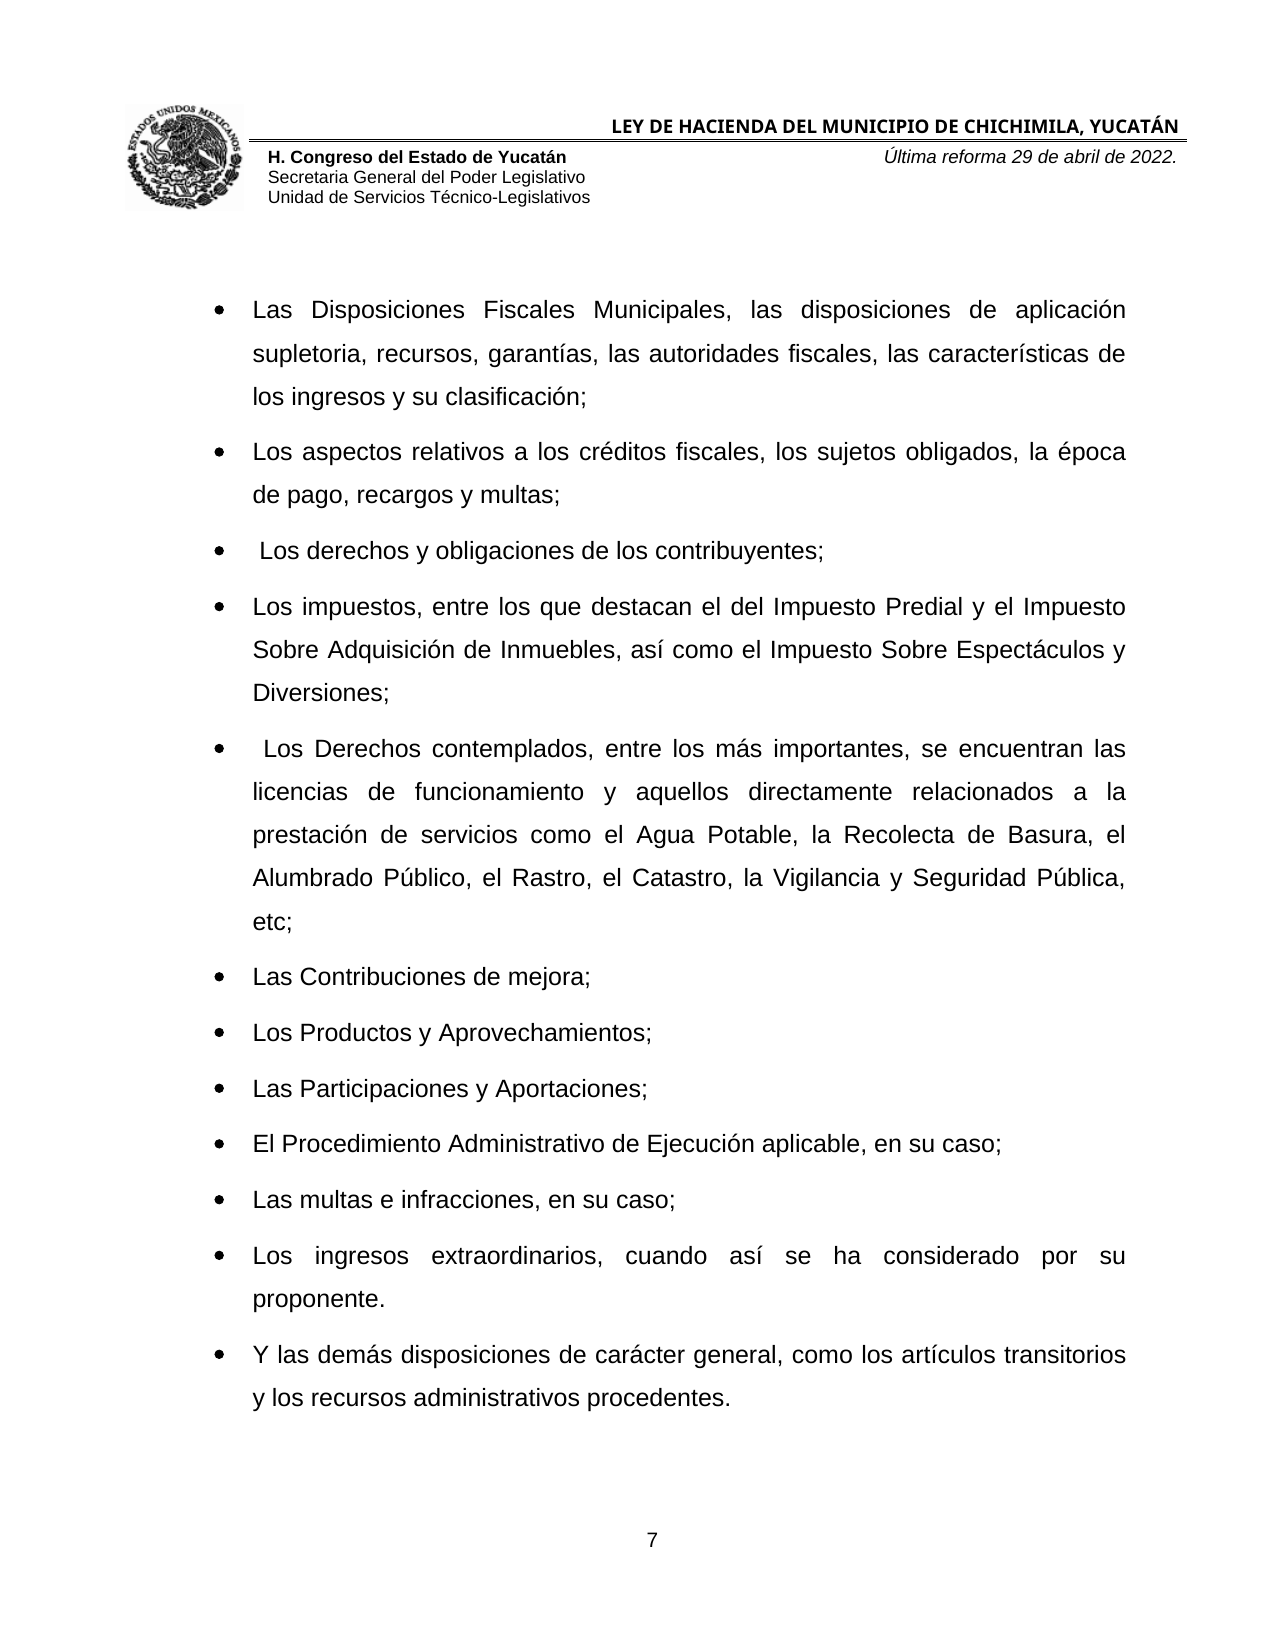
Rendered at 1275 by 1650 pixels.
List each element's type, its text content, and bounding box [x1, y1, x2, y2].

list Los impuestos, entre los que destacan el del Impuesto Predial y el Impuesto Sobre Adquisición de Inmuebles, así como el Impuesto Sobre Espectáculos y Diversiones; [215, 592, 1127, 707]
list Las Participaciones y Aportaciones; [215, 1073, 1127, 1102]
list Y las demás disposiciones de carácter general, como los artículos transitorios y los recursos administrativos procedentes. [215, 1339, 1127, 1412]
list El Procedimiento Administrativo de Ejecución aplicable, en su caso; [215, 1129, 1127, 1158]
list Los derechos y obligaciones de los contribuyentes; [215, 536, 1127, 565]
list Las Disposiciones Fiscales Municipales, las disposiciones de aplicación supletoria, recursos, garantías, las autoridades fiscales, las características de los ingresos y su clasificación; [215, 295, 1127, 410]
list Las Contribuciones de mejora; [215, 962, 1127, 991]
list Los aspectos relativos a los créditos fiscales, los sujetos obligados, la época de pago, recargos y multas; [215, 437, 1127, 509]
list Los Derechos contemplados, entre los más importantes, se encuentran las licencias de funcionamiento y aquellos directamente relacionados a la prestación de servicios como el Agua Potable, la Recolecta de Basura, el Alumbrado Público, el Rastro, el Catastro, la Vigilancia y Seguridad Pública, etc; [215, 734, 1127, 935]
list Los Productos y Aprovechamientos; [215, 1018, 1127, 1047]
list Las multas e infracciones, en su caso; [215, 1185, 1127, 1214]
list Los ingresos extraordinarios, cuando así se ha considerado por su proponente. [215, 1241, 1127, 1313]
